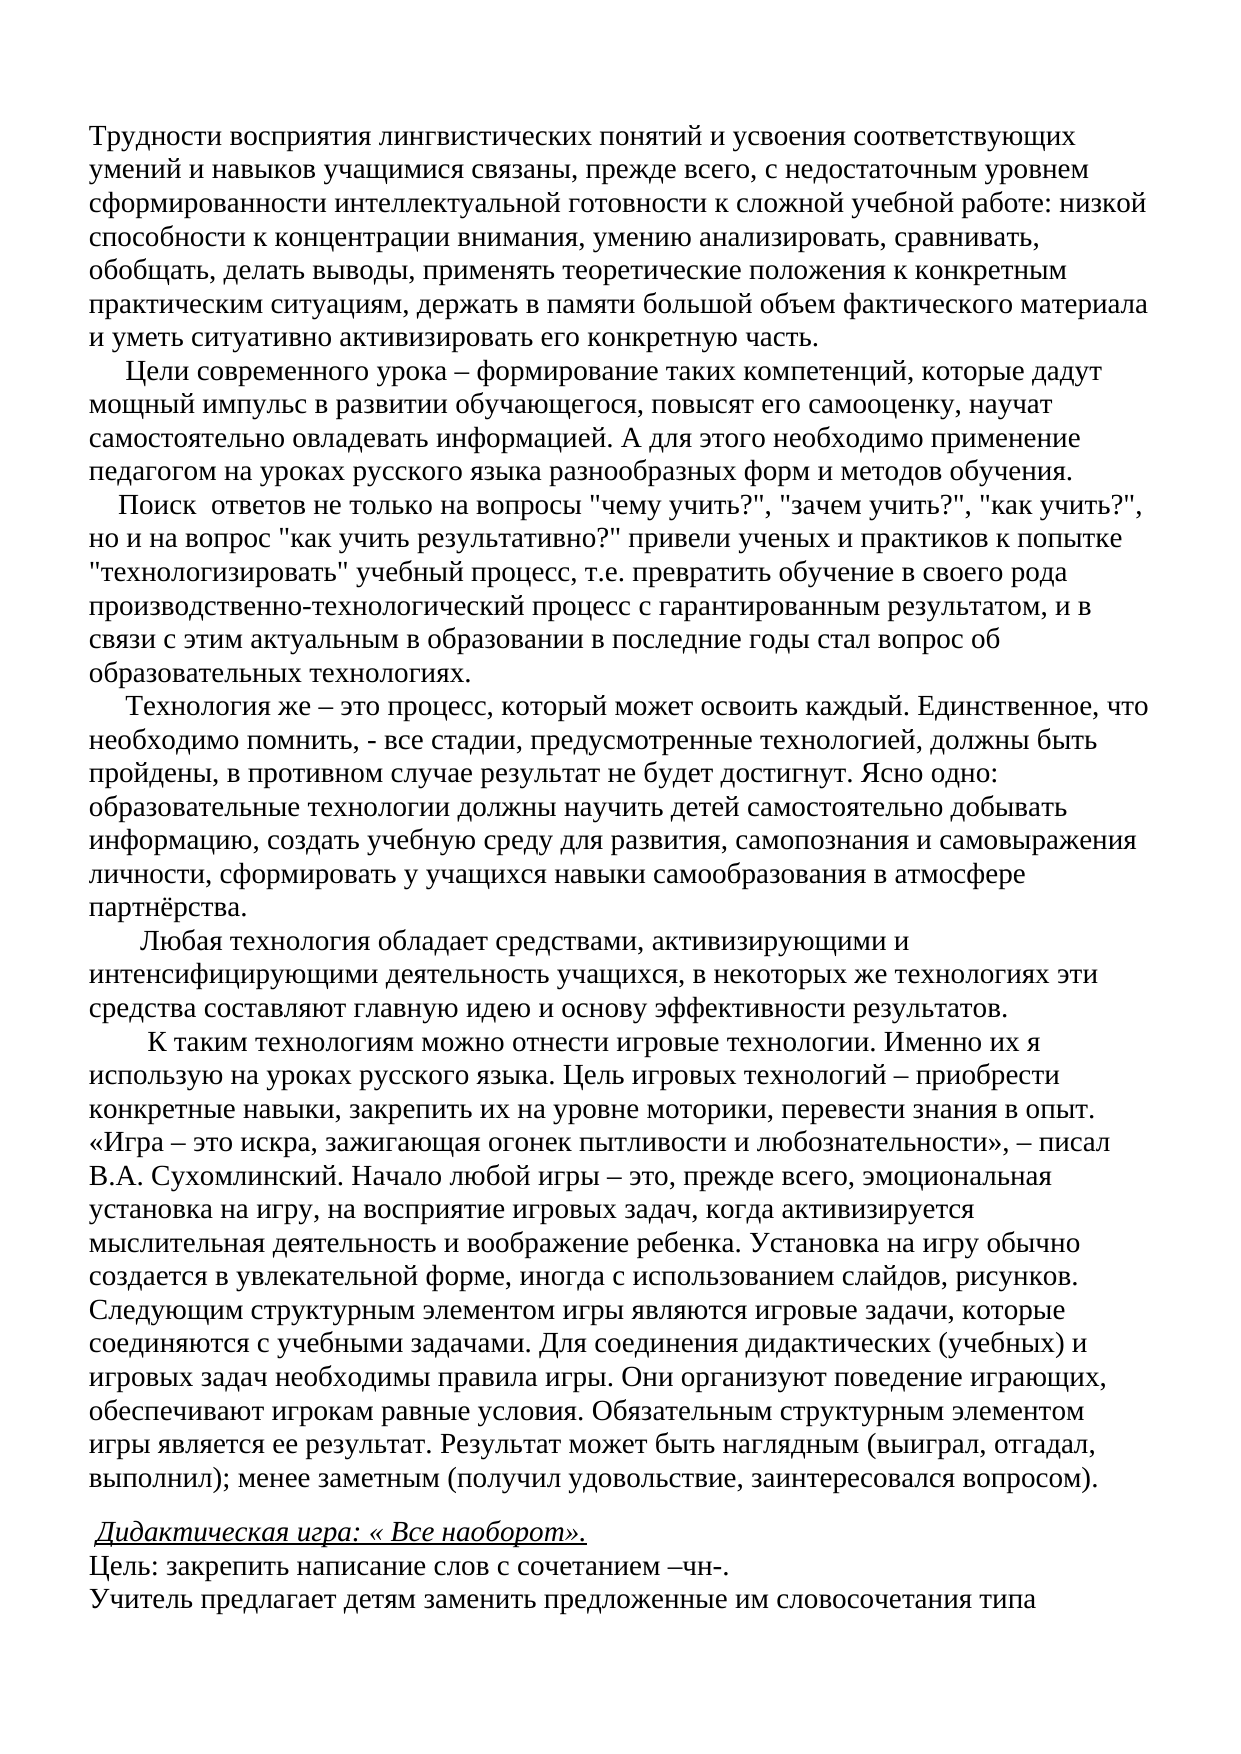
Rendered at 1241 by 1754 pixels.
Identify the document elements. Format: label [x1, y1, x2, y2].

text [89, 1514, 1152, 1615]
text [89, 118, 1152, 1493]
